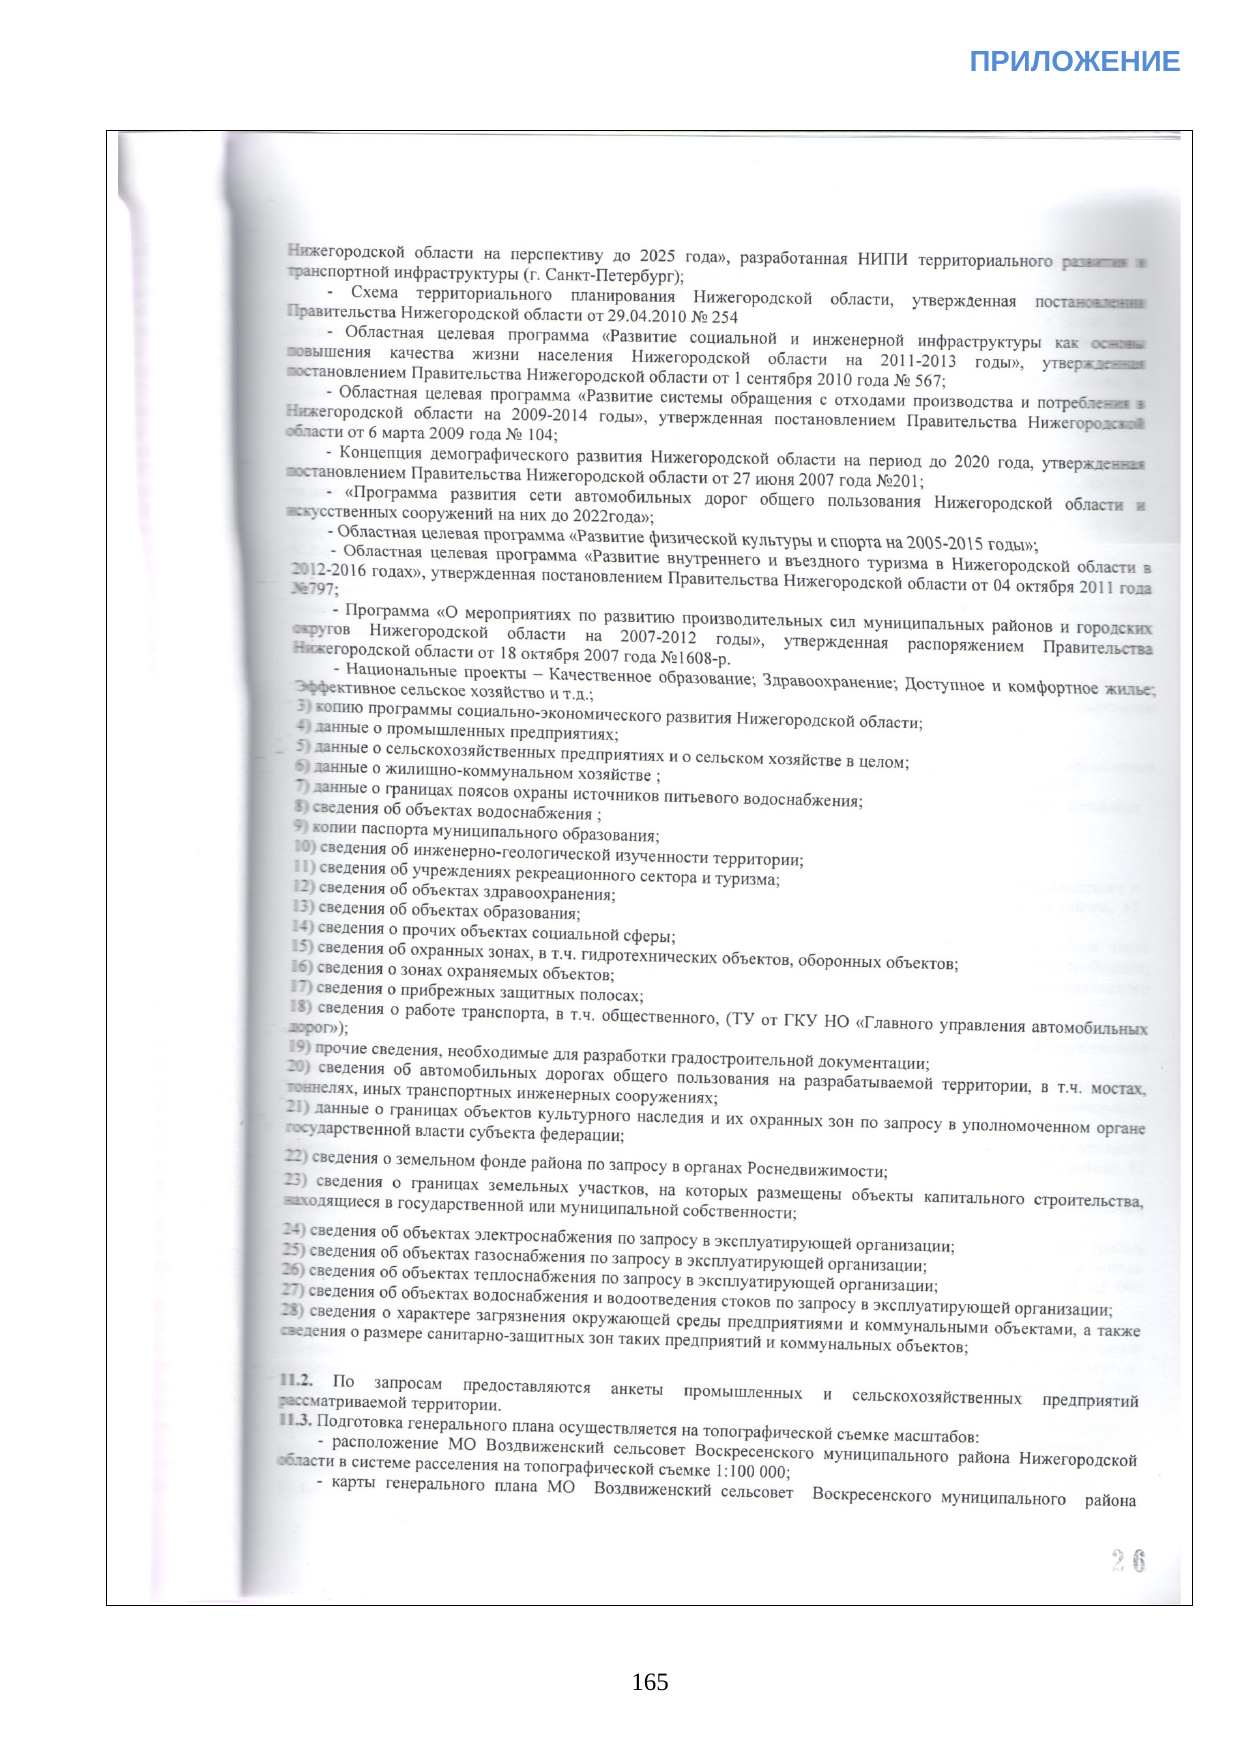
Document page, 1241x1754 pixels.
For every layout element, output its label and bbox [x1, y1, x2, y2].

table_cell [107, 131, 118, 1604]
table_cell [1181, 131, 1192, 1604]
picture [118, 131, 1181, 1605]
